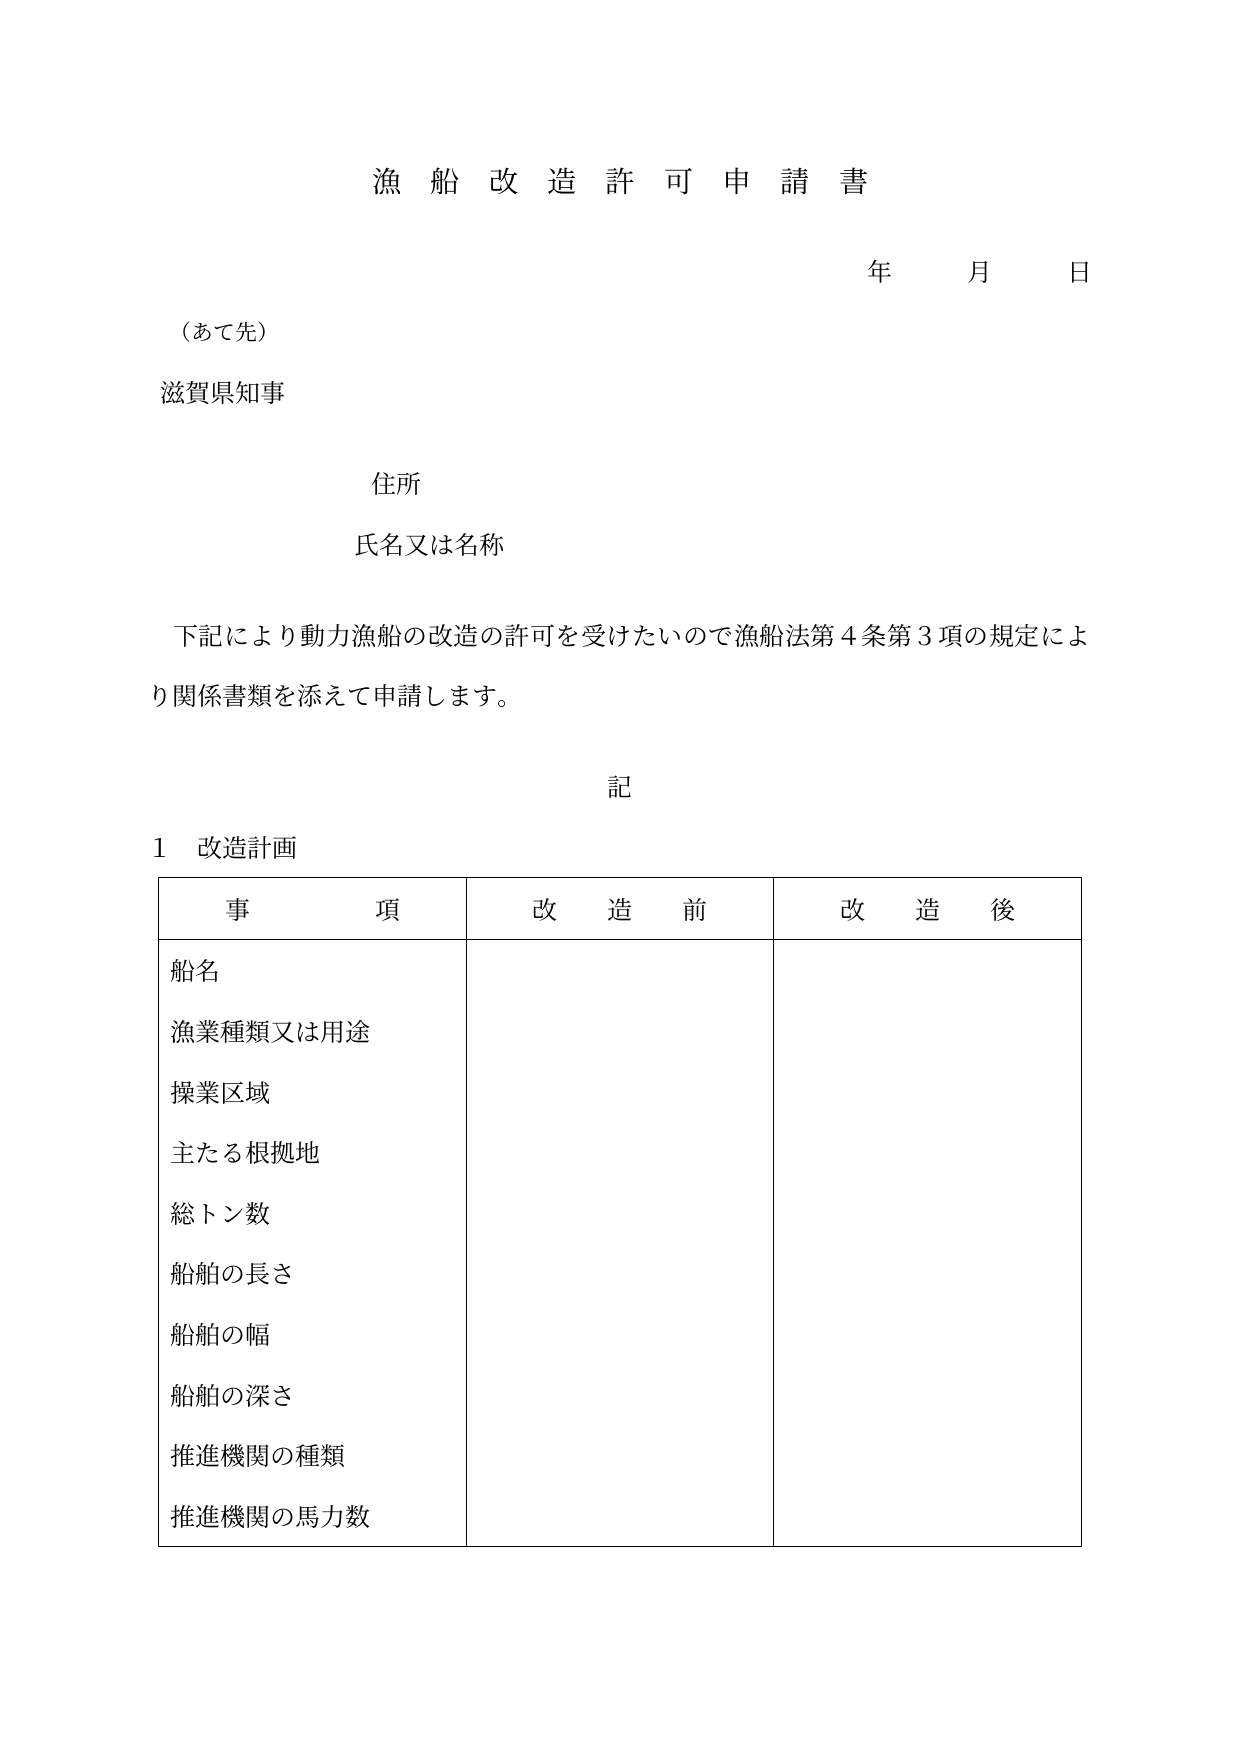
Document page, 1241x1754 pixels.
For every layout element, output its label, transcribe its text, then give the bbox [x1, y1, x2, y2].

text 下記により動力漁船の改造の許可を受けたいので漁船法第４条第３項の規定により関係書類を添えて申請します。 [148, 604, 1092, 725]
text １ 改造計画 [148, 816, 1092, 877]
text 住所 [148, 453, 1092, 513]
text 記 [148, 756, 1092, 816]
text 氏名又は名称 [148, 513, 1092, 574]
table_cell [159, 940, 466, 1546]
text 年 月 日 [148, 240, 1092, 301]
table_header 事 項 [159, 878, 466, 939]
table_cell [467, 940, 773, 1546]
text 漁 船 改 造 許 可 申 請 書 [148, 149, 1092, 210]
text （あて先） [148, 301, 1092, 362]
text 滋賀県知事 [148, 362, 1092, 422]
table_header 改 造 後 [774, 878, 1081, 939]
table_header 改 造 前 [467, 878, 773, 939]
table_cell [774, 940, 1081, 1546]
